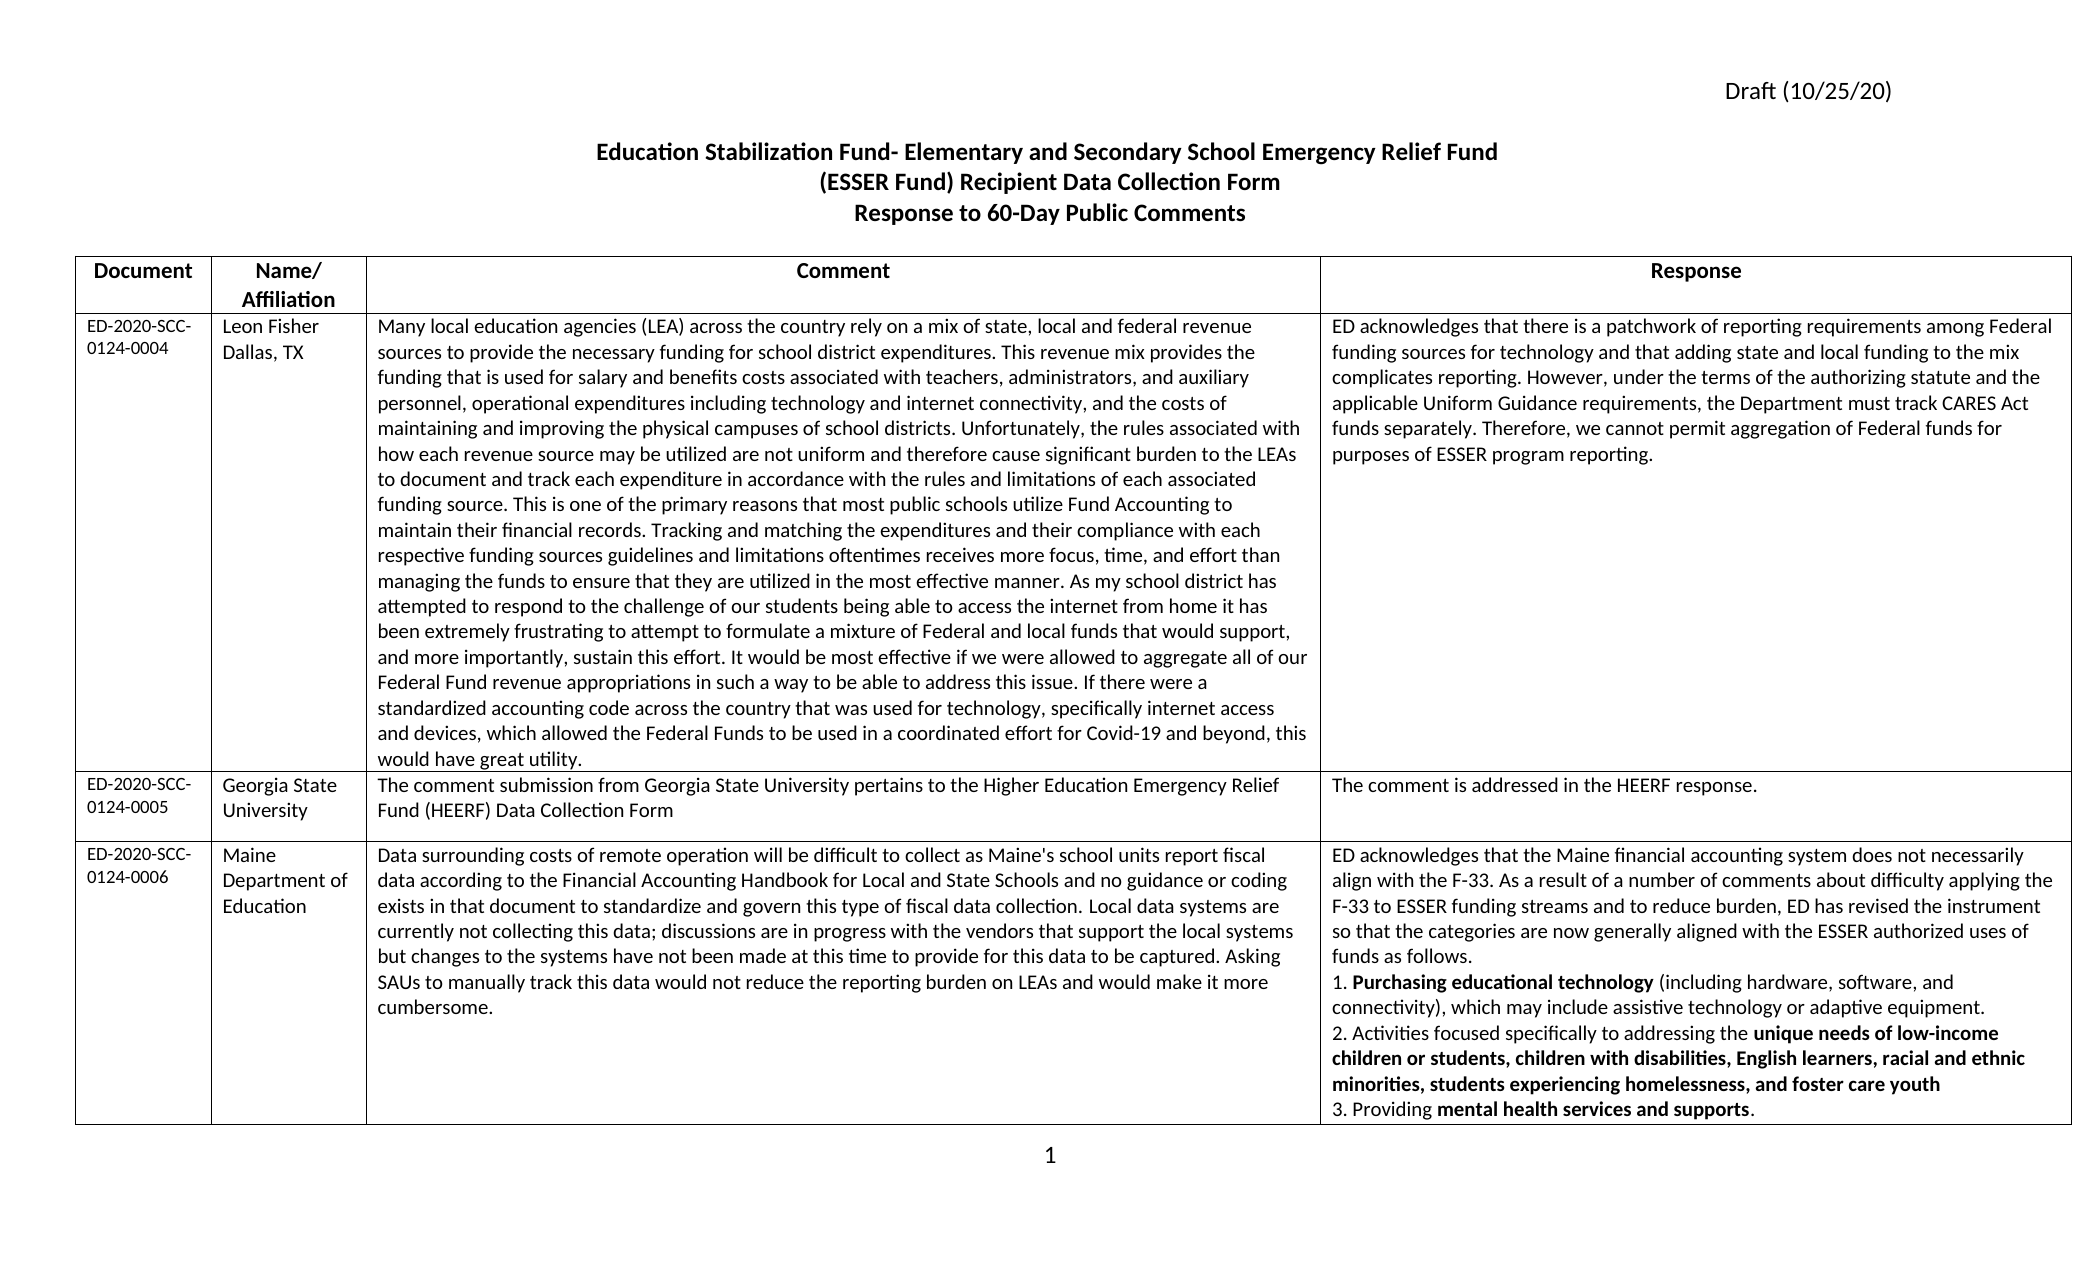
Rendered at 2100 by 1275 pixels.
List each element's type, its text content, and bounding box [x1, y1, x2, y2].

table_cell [367, 842, 1320, 1124]
table_cell ED-2020-SCC-0124-0006 [76, 842, 211, 1124]
table_cell The comment is addressed in the HEERF response. [1321, 772, 2071, 841]
table_cell ED acknowledges that there is a patchwork of reporting requirements among Federal funding sources for technology and that adding state and local funding to the mix complicates reporting. However, under the terms of the authorizing statute and the applicable Uniform Guidance requirements, the Department must track CARES Act funds separately. Therefore, we cannot permit aggregation of Federal funds for purposes of ESSER program reporting. [1321, 314, 2071, 771]
table_header Document [76, 257, 211, 313]
table_cell ED-2020-SCC-0124-0005 [76, 772, 211, 841]
table_header Name/ Affiliation [212, 257, 366, 313]
table_cell Georgia State University [212, 772, 366, 841]
text Education Stabilization Fund- Elementary and Secondary School Emergency Relief Fund [75, 106, 2025, 167]
table_cell Maine Department of Education [212, 842, 366, 1124]
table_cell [1321, 842, 2071, 1124]
table_cell ED-2020-SCC-0124-0004 [76, 314, 211, 771]
table_header Response [1321, 257, 2071, 313]
text Response to 60-Day Public Comments [75, 197, 2025, 228]
table_cell Many local education agencies (LEA) across the country rely on a mix of state, local and federal revenue sources to provide the necessary funding for school district expenditures. This revenue mix provides the funding that is used for salary and benefits costs associated with teachers, administrators, and auxiliary personnel, operational expenditures including technology and internet connectivity, and the costs of maintaining and improving the physical campuses of school districts. Unfortunately, the rules associated with how each revenue source may be utilized are not uniform and therefore cause significant burden to the LEAs to document and track each expenditure in accordance with the rules and limitations of each associated funding source. This is one of the primary reasons that most public schools utilize Fund Accounting to maintain their financial records. Tracking and matching the expenditures and their compliance with each respective funding sources guidelines and limitations oftentimes receives more focus, time, and effort than managing the funds to ensure that they are utilized in the most effective manner. As my school district has attempted to respond to the challenge of our students being able to access the internet from home it has been extremely frustrating to attempt to formulate a mixture of Federal and local funds that would support, and more importantly, sustain this effort. It would be most effective if we were allowed to aggregate all of our Federal Fund revenue appropriations in such a way to be able to address this issue. If there were a standardized accounting code across the country that was used for technology, specifically internet access and devices, which allowed the Federal Funds to be used in a coordinated effort for Covid-19 and beyond, this would have great utility. [367, 314, 1320, 771]
table_header Comment [367, 257, 1320, 313]
table_cell Leon Fisher Dallas, TX [212, 314, 366, 771]
text (ESSER Fund) Recipient Data Collection Form [75, 167, 2025, 197]
table_cell The comment submission from Georgia State University pertains to the Higher Education Emergency Relief Fund (HEERF) Data Collection Form [367, 772, 1320, 841]
